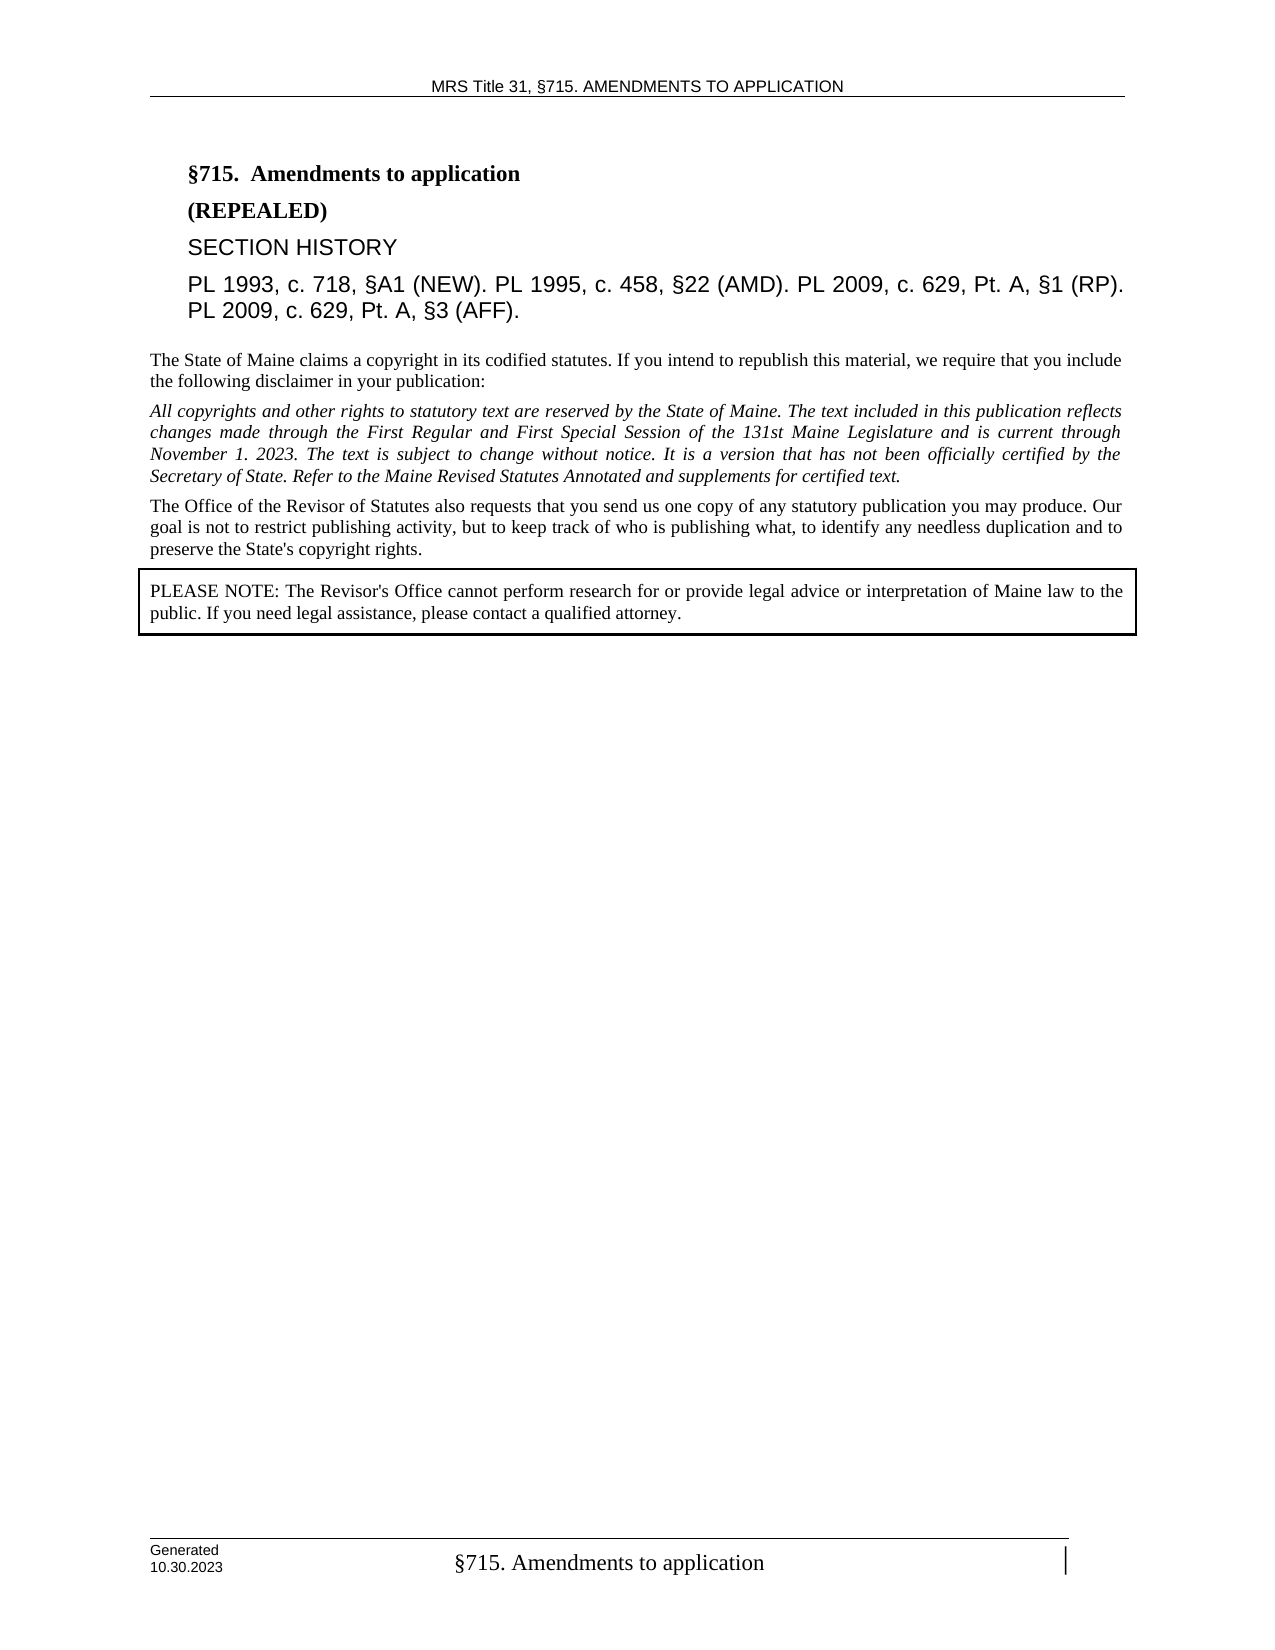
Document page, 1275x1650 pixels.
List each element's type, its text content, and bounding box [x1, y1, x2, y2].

text PL 1993, c. 718, §A1 (NEW). PL 1995, c. 458, §22 (AMD). PL 2009, c. 629, Pt. A, §1 (RP). PL 2009, c. 629, Pt. A, §3 (AFF). [187, 271, 1125, 323]
text All copyrights and other rights to statutory text are reserved by the State of Maine. The text included in this publication reflects changes made through the First Regular and First Special Session of the 131st Maine Legislature and is current through November 1. 2023 . The text is subject to change without notice. It is a version that has not been officially certified by the Secretary of State. Refer to the Maine Revised Statutes Annotated and supplements for certified text. [150, 400, 1125, 486]
text (REPEALED) [187, 197, 1125, 223]
text PLEASE NOTE: The Revisor's Office cannot perform research for or provide legal advice or interpretation of Maine law to the public. If you need legal assistance, please contact a qualified attorney. [140, 570, 1135, 633]
text The State of Maine claims a copyright in its codified statutes. If you intend to republish this material, we require that you include the following disclaimer in your publication: [150, 348, 1125, 392]
text The Office of the Revisor of Statutes also requests that you send us one copy of any statutory publication you may produce. Our goal is not to restrict publishing activity, but to keep track of who is publishing what, to identify any needless duplication and to preserve the State's copyright rights. [150, 494, 1125, 559]
text §715. Amendments to application [187, 160, 1125, 187]
text SECTION HISTORY [187, 234, 1125, 260]
